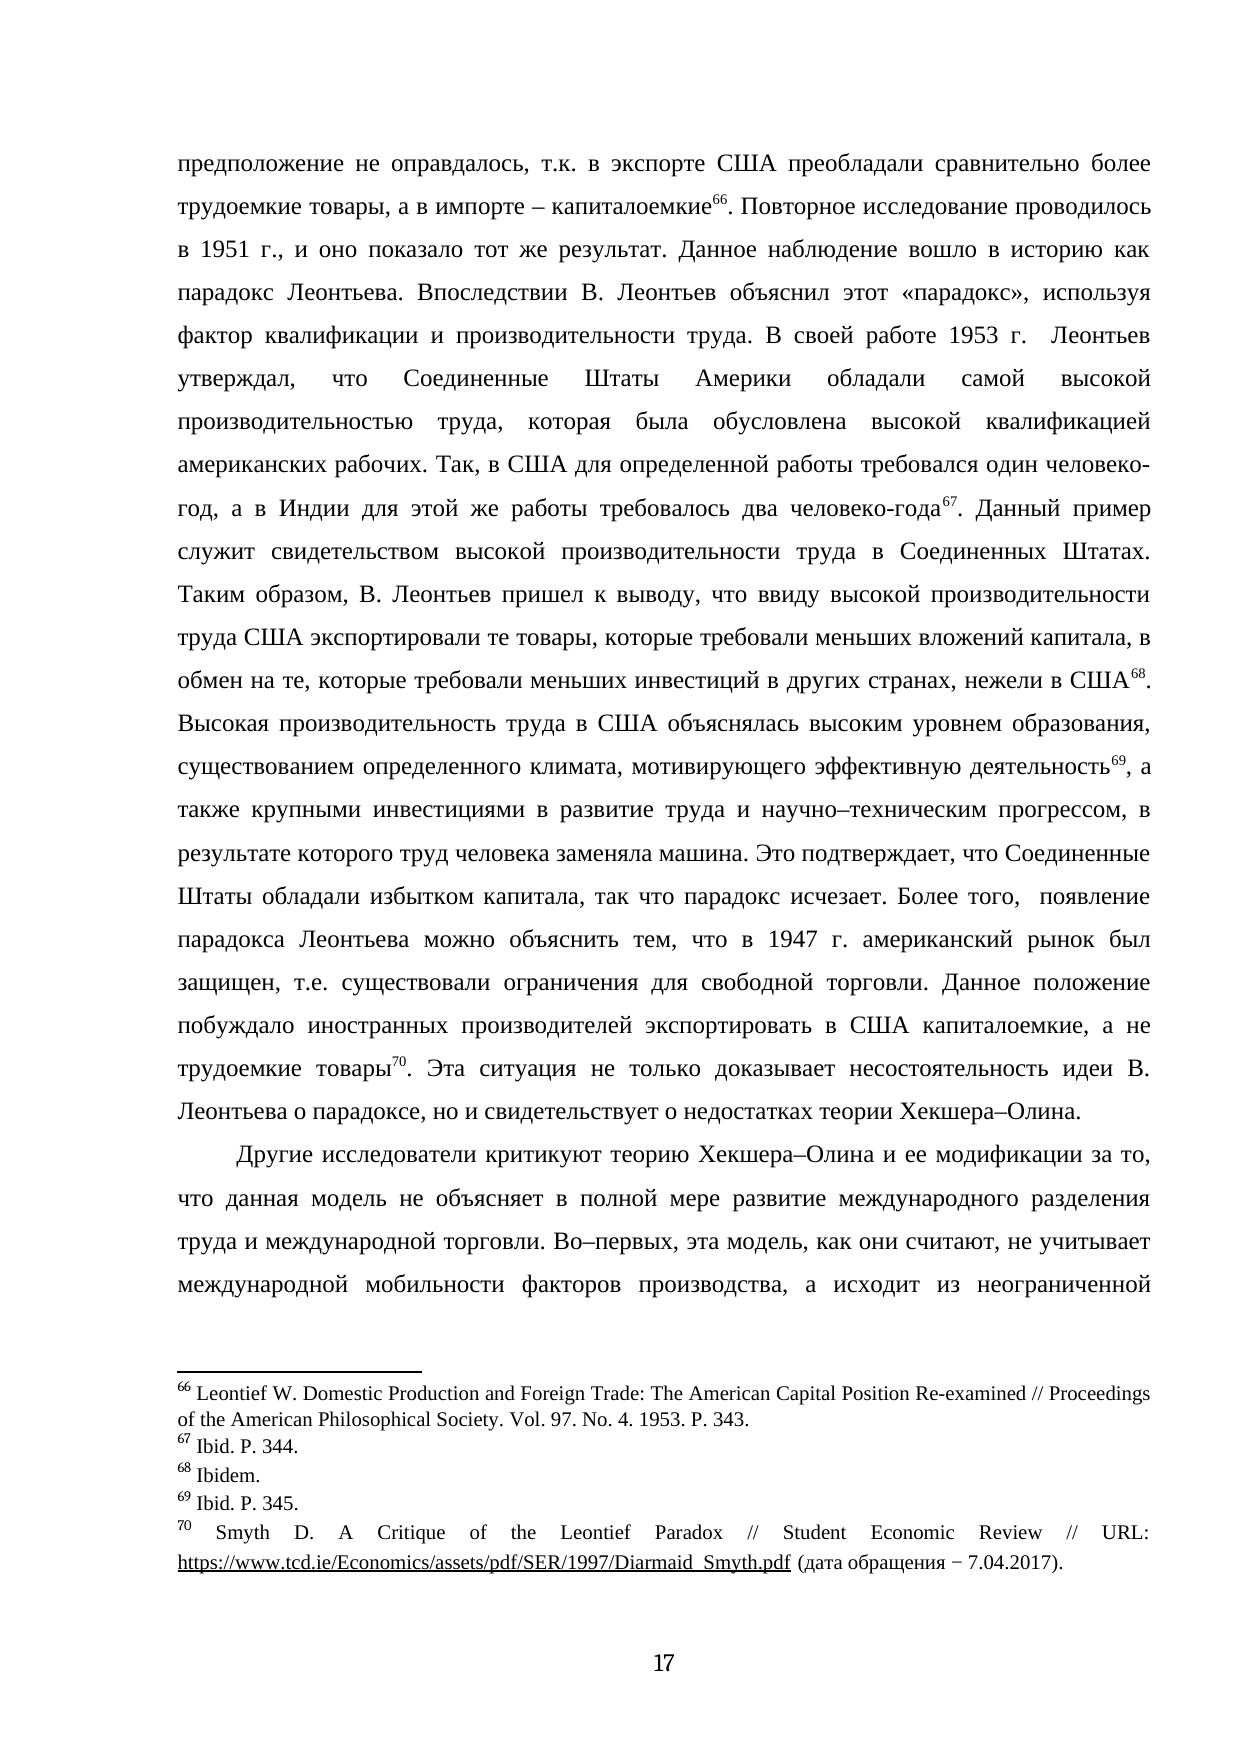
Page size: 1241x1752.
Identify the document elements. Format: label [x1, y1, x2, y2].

text [177, 1139, 1152, 1298]
text [177, 148, 1152, 1125]
